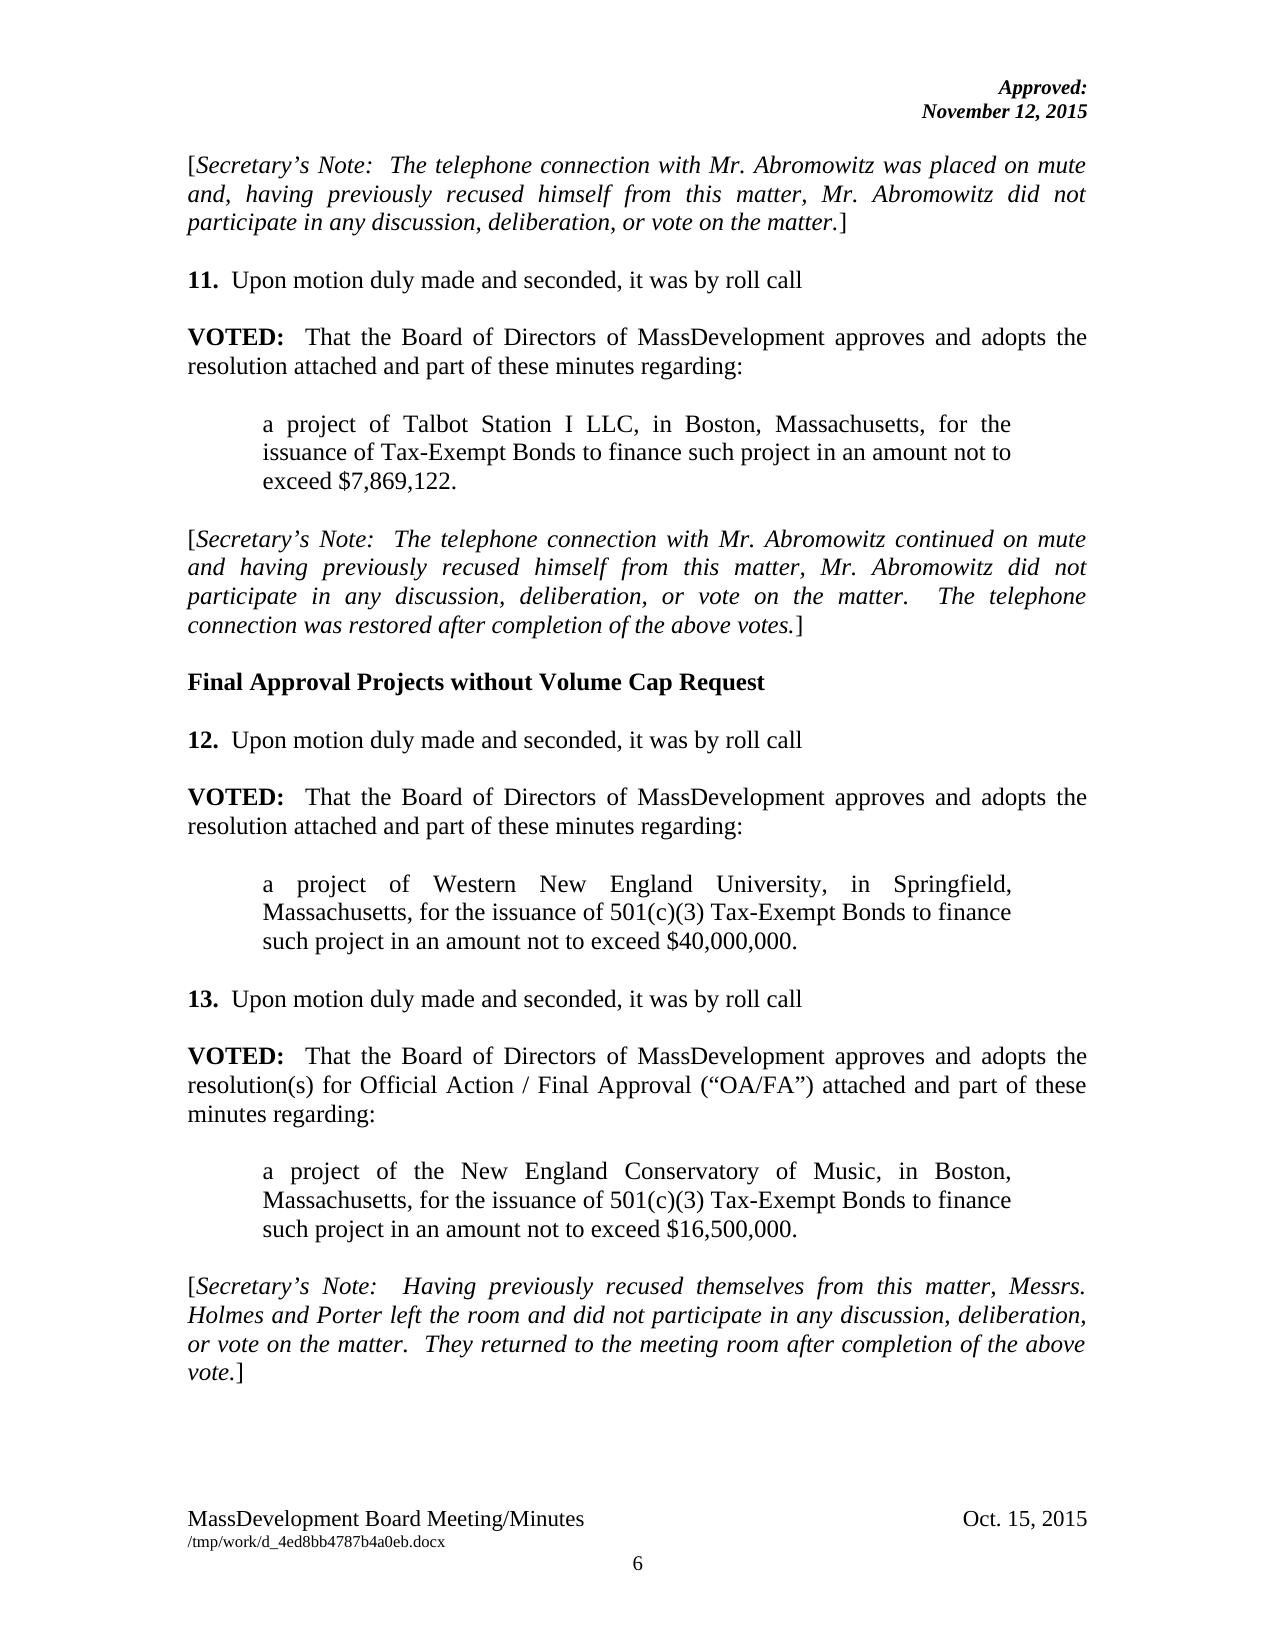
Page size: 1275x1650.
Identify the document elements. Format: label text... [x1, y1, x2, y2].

text Final Approval Projects without Volume Cap Request [187, 667, 1087, 696]
text a project of Western New England University, in Springfield, Massachusetts, for the issuance of 501(c)(3) Tax-Exempt Bonds to finance such project in an amount not to exceed $40,000,000. [262, 869, 1012, 955]
text 11. Upon motion duly made and seconded, it was by roll call [187, 265, 1087, 294]
text 13. Upon motion duly made and seconded, it was by roll call [187, 984, 1087, 1012]
text VOTED: That the Board of Directors of MassDevelopment approves and adopts the resolution(s) for Official Action / Final Approval (“OA/FA”) attached and part of these minutes regarding: [187, 1041, 1087, 1127]
text a project of the New England Conservatory of Music, in Boston, Massachusetts, for the issuance of 501(c)(3) Tax-Exempt Bonds to finance such project in an amount not to exceed $16,500,000. [262, 1156, 1012, 1242]
text a project of Talbot Station I LLC, in Boston, Massachusetts, for the issuance of Tax-Exempt Bonds to finance such project in an amount not to exceed $7,869,122. [262, 409, 1012, 495]
text [Secretary’s Note: The telephone connection with Mr. Abromowitz was placed on mute and, having previously recused himself from this matter, Mr. Abromowitz did not participate in any discussion, deliberation, or vote on the matter.] [187, 150, 1087, 236]
text [Secretary’s Note: Having previously recused themselves from this matter, Messrs. Holmes and Porter left the room and did not participate in any discussion, deliberation, or vote on the matter. They returned to the meeting room after completion of the above vote.] [187, 1271, 1087, 1386]
text VOTED: That the Board of Directors of MassDevelopment approves and adopts the resolution attached and part of these minutes regarding: [187, 782, 1087, 840]
text [Secretary’s Note: The telephone connection with Mr. Abromowitz continued on mute and having previously recused himself from this matter, Mr. Abromowitz did not participate in any discussion, deliberation, or vote on the matter. The telephone connection was restored after completion of the above votes.] [187, 524, 1087, 639]
text 12. Upon motion duly made and seconded, it was by roll call [187, 725, 1087, 754]
text VOTED: That the Board of Directors of MassDevelopment approves and adopts the resolution attached and part of these minutes regarding: [187, 322, 1087, 380]
